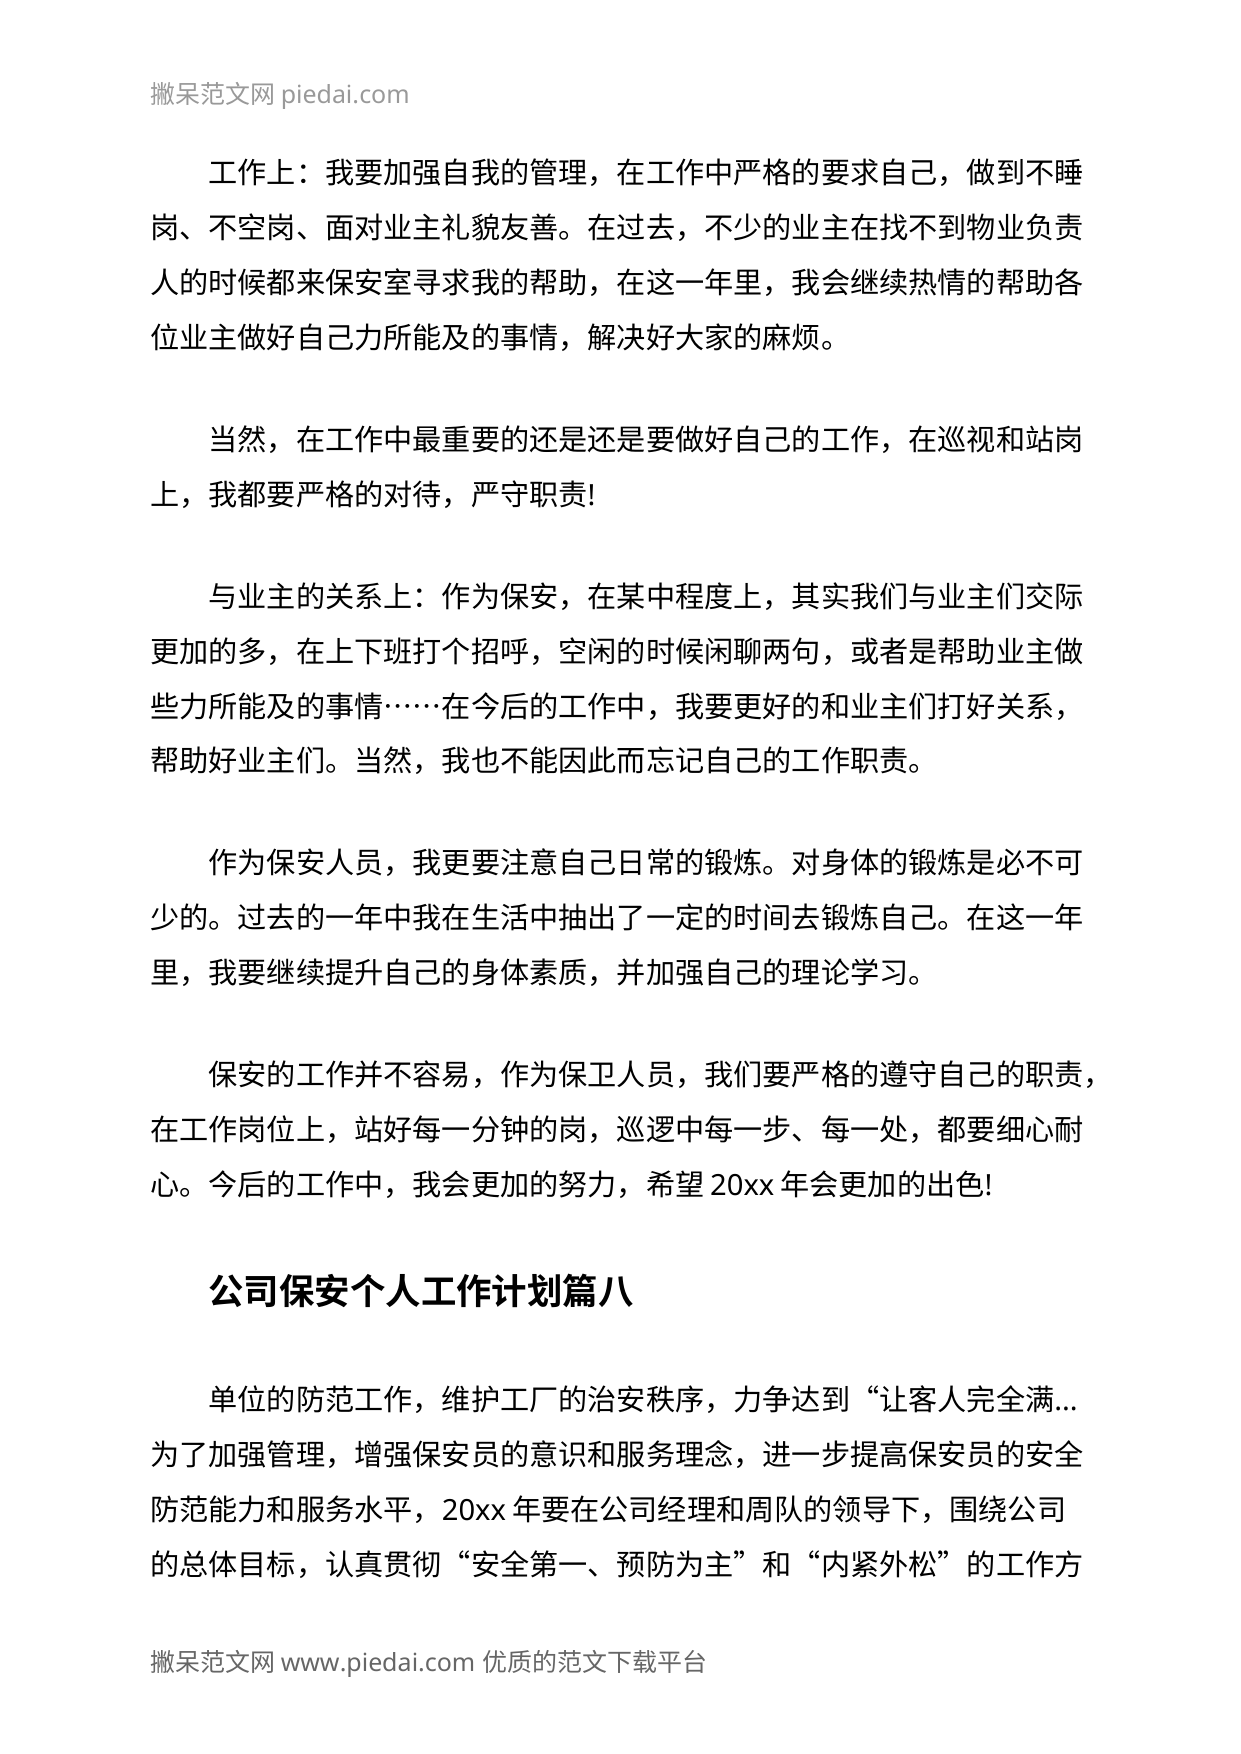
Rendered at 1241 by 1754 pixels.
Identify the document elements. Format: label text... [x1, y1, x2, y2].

text 与业主的关系上：作为保安，在某中程度上，其实我们与业主们交际更加的多，在上下班打个招呼，空闲的时候闲聊两句，或者是帮助业主做些力所能及的事情……在今后的工作中，我要更好的和业主们打好关系，帮助好业主们。当然，我也不能因此而忘记自己的工作职责。 [150, 573, 1090, 780]
text 保安的工作并不容易，作为保卫人员，我们要严格的遵守自己的职责，在工作岗位上，站好每一分钟的岗，巡逻中每一步、每一处，都要细心耐心。今后的工作中，我会更加的努力，希望20xx年会更加的出色! [150, 1051, 1090, 1203]
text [150, 1377, 1090, 1584]
text 当然，在工作中最重要的还是还是要做好自己的工作，在巡视和站岗上，我都要严格的对待，严守职责! [150, 416, 1090, 514]
text 作为保安人员，我更要注意自己日常的锻炼。对身体的锻炼是必不可少的。过去的一年中我在生活中抽出了一定的时间去锻炼自己。在这一年里，我要继续提升自己的身体素质，并加强自己的理论学习。 [150, 840, 1090, 992]
text 公司保安个人工作计划篇八 [150, 1263, 1090, 1314]
text 工作上：我要加强自我的管理，在工作中严格的要求自己，做到不睡岗、不空岗、面对业主礼貌友善。在过去，不少的业主在找不到物业负责人的时候都来保安室寻求我的帮助，在这一年里，我会继续热情的帮助各位业主做好自己力所能及的事情，解决好大家的麻烦。 [150, 150, 1090, 357]
